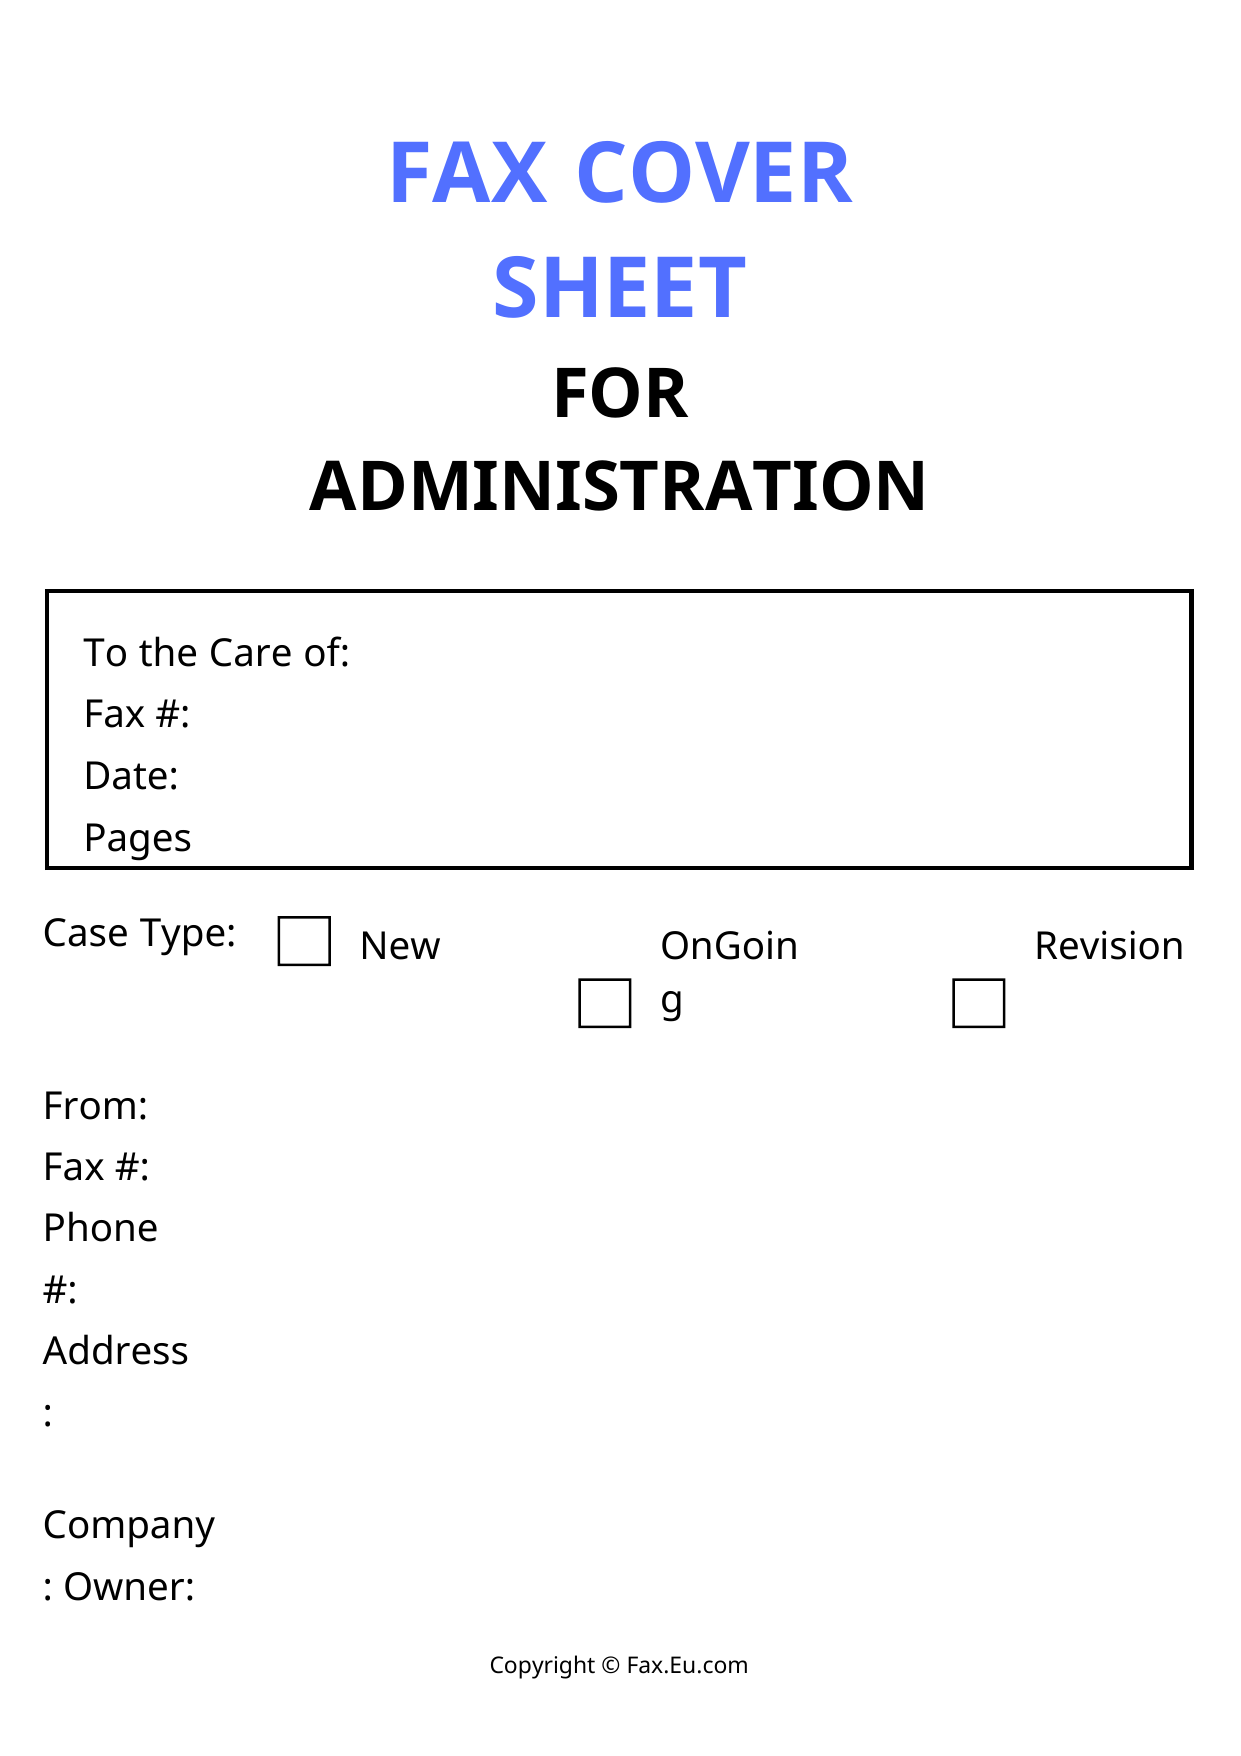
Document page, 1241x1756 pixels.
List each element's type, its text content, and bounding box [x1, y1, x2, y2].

text Revision [1034, 918, 1207, 971]
text From: [42, 1078, 1207, 1131]
title FAX COVER SHEET [254, 113, 985, 342]
text Company: Owner: [42, 1498, 219, 1612]
text OnGoing [660, 918, 815, 1023]
text Fax #: [42, 1139, 1207, 1192]
text New [359, 918, 442, 971]
text Phone #: Address: [42, 1201, 199, 1437]
text FOR ADMINISTRATION [254, 343, 985, 531]
text Case Type: [42, 906, 239, 958]
